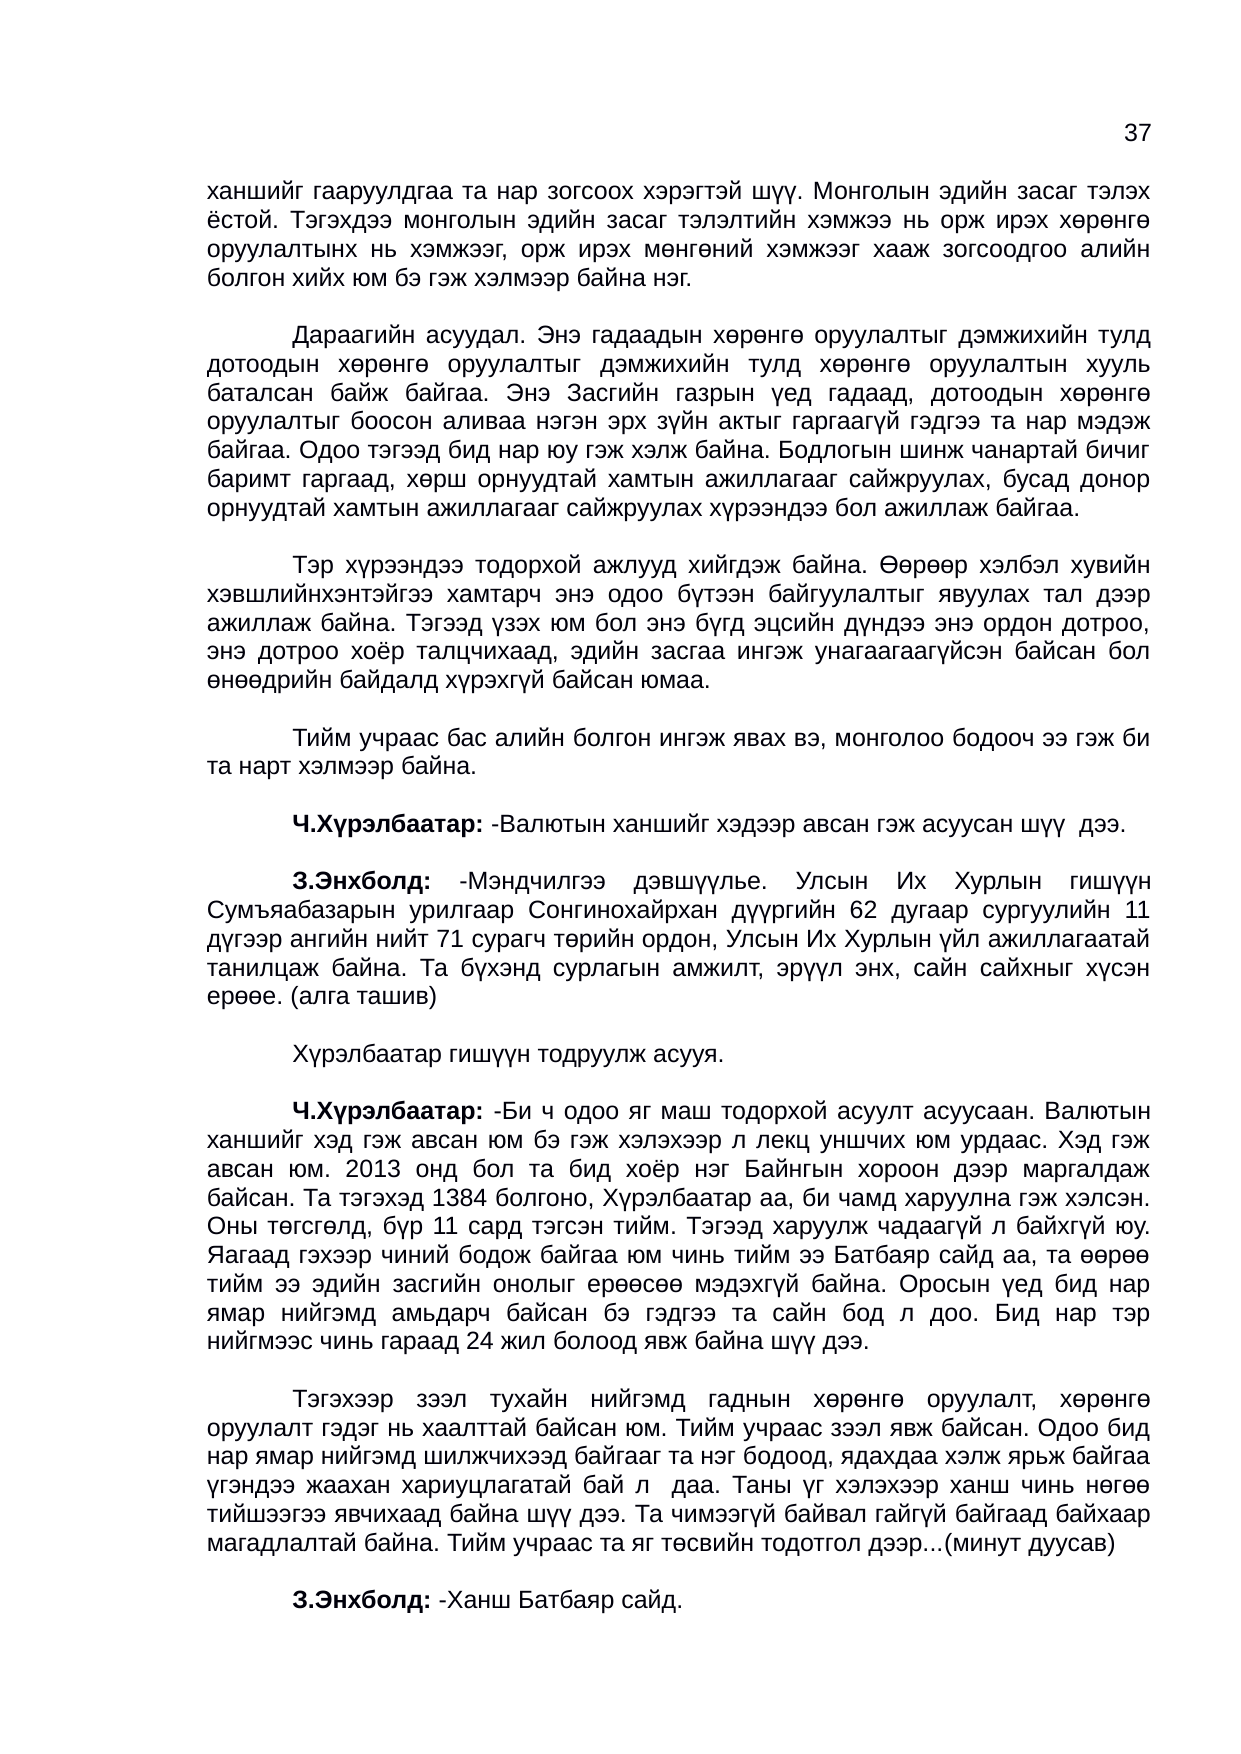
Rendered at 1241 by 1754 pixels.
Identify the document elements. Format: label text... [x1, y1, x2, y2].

text Хүрэлбаатар гишүүн тодруулж асууя. [207, 1039, 1152, 1068]
text З.Энхболд: -Мэндчилгээ дэвшүүлье. Улсын Их Хурлын гишүүн Сумъяабазарын урилгаар Сонгинохайрхан дүүргийн 62 дугаар сургуулийн 11 дүгээр ангийн нийт 71 сурагч төрийн ордон, Улсын Их Хурлын үйл ажиллагаатай танилцаж байна. Та бүхэнд сурлагын амжилт, эрүүл энх, сайн сайхныг хүсэн ерөөе. (алга ташив) [207, 866, 1152, 1010]
text Тэгэхээр зээл тухайн нийгэмд гаднын хөрөнгө оруулалт, хөрөнгө оруулалт гэдэг нь хаалттай байсан юм. Тийм учраас зээл явж байсан. Одоо бид нар ямар нийгэмд шилжчихээд байгааг та нэг бодоод, ядахдаа хэлж ярьж байгаа үгэндээ жаахан хариуцлагатай бай л даа. Таны үг хэлэхээр ханш чинь нөгөө тийшээгээ явчихаад байна шүү дээ. Та чимээгүй байвал гайгүй байгаад байхаар магадлалтай байна. Тийм учраас та яг төсвийн тодотгол дээр...(минут дуусав) [207, 1384, 1152, 1556]
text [207, 176, 1152, 291]
text Тийм учраас бас алийн болгон ингэж явах вэ, монголоо бодооч ээ гэж би та нарт хэлмээр байна. [207, 723, 1152, 780]
text Ч.Хүрэлбаатар: -Би ч одоо яг маш тодорхой асуулт асуусаан. Валютын ханшийг хэд гэж авсан юм бэ гэж хэлэхээр л лекц уншчих юм урдаас. Хэд гэж авсан юм. 2013 онд бол та бид хоёр нэг Байнгын хороон дээр маргалдаж байсан. Та тэгэхэд 1384 болгоно, Хүрэлбаатар аа, би чамд харуулна гэж хэлсэн. Оны төгсгөлд, бүр 11 сард тэгсэн тийм. Тэгээд харуулж чадаагүй л байхгүй юу. Яагаад гэхээр чиний бодож байгаа юм чинь тийм ээ Батбаяр сайд аа, та өөрөө тийм ээ эдийн засгийн онолыг ерөөсөө мэдэхгүй байна. Оросын үед бид нар ямар нийгэмд амьдарч байсан бэ гэдгээ та сайн бод л доо. Бид нар тэр нийгмээс чинь гараад 24 жил болоод явж байна шүү дээ. [207, 1096, 1152, 1355]
text Тэр хүрээндээ тодорхой ажлууд хийгдэж байна. Өөрөөр хэлбэл хувийн хэвшлийнхэнтэйгээ хамтарч энэ одоо бүтээн байгуулалтыг явуулах тал дээр ажиллаж байна. Тэгээд үзэх юм бол энэ бүгд эцсийн дүндээ энэ ордон дотроо, энэ дотроо хоёр талцчихаад, эдийн засгаа ингэж унагаагаагүйсэн байсан бол өнөөдрийн байдалд хүрэхгүй байсан юмаа. [207, 550, 1152, 694]
text З.Энхболд: -Ханш Батбаяр сайд. [207, 1585, 1152, 1614]
text Дараагийн асуудал. Энэ гадаадын хөрөнгө оруулалтыг дэмжихийн тулд дотоодын хөрөнгө оруулалтыг дэмжихийн тулд хөрөнгө оруулалтын хууль баталсан байж байгаа. Энэ Засгийн газрын үед гадаад, дотоодын хөрөнгө оруулалтыг боосон аливаа нэгэн эрх зүйн актыг гаргаагүй гэдгээ та нар мэдэж байгаа. Одоо тэгээд бид нар юу гэж хэлж байна. Бодлогын шинж чанартай бичиг баримт гаргаад, хөрш орнуудтай хамтын ажиллагааг сайжруулах, бусад донор орнуудтай хамтын ажиллагааг сайжруулах хүрээндээ бол ажиллаж байгаа. [207, 320, 1152, 521]
text Ч.Хүрэлбаатар: -Валютын ханшийг хэдээр авсан гэж асуусан шүү дээ. [207, 809, 1152, 838]
